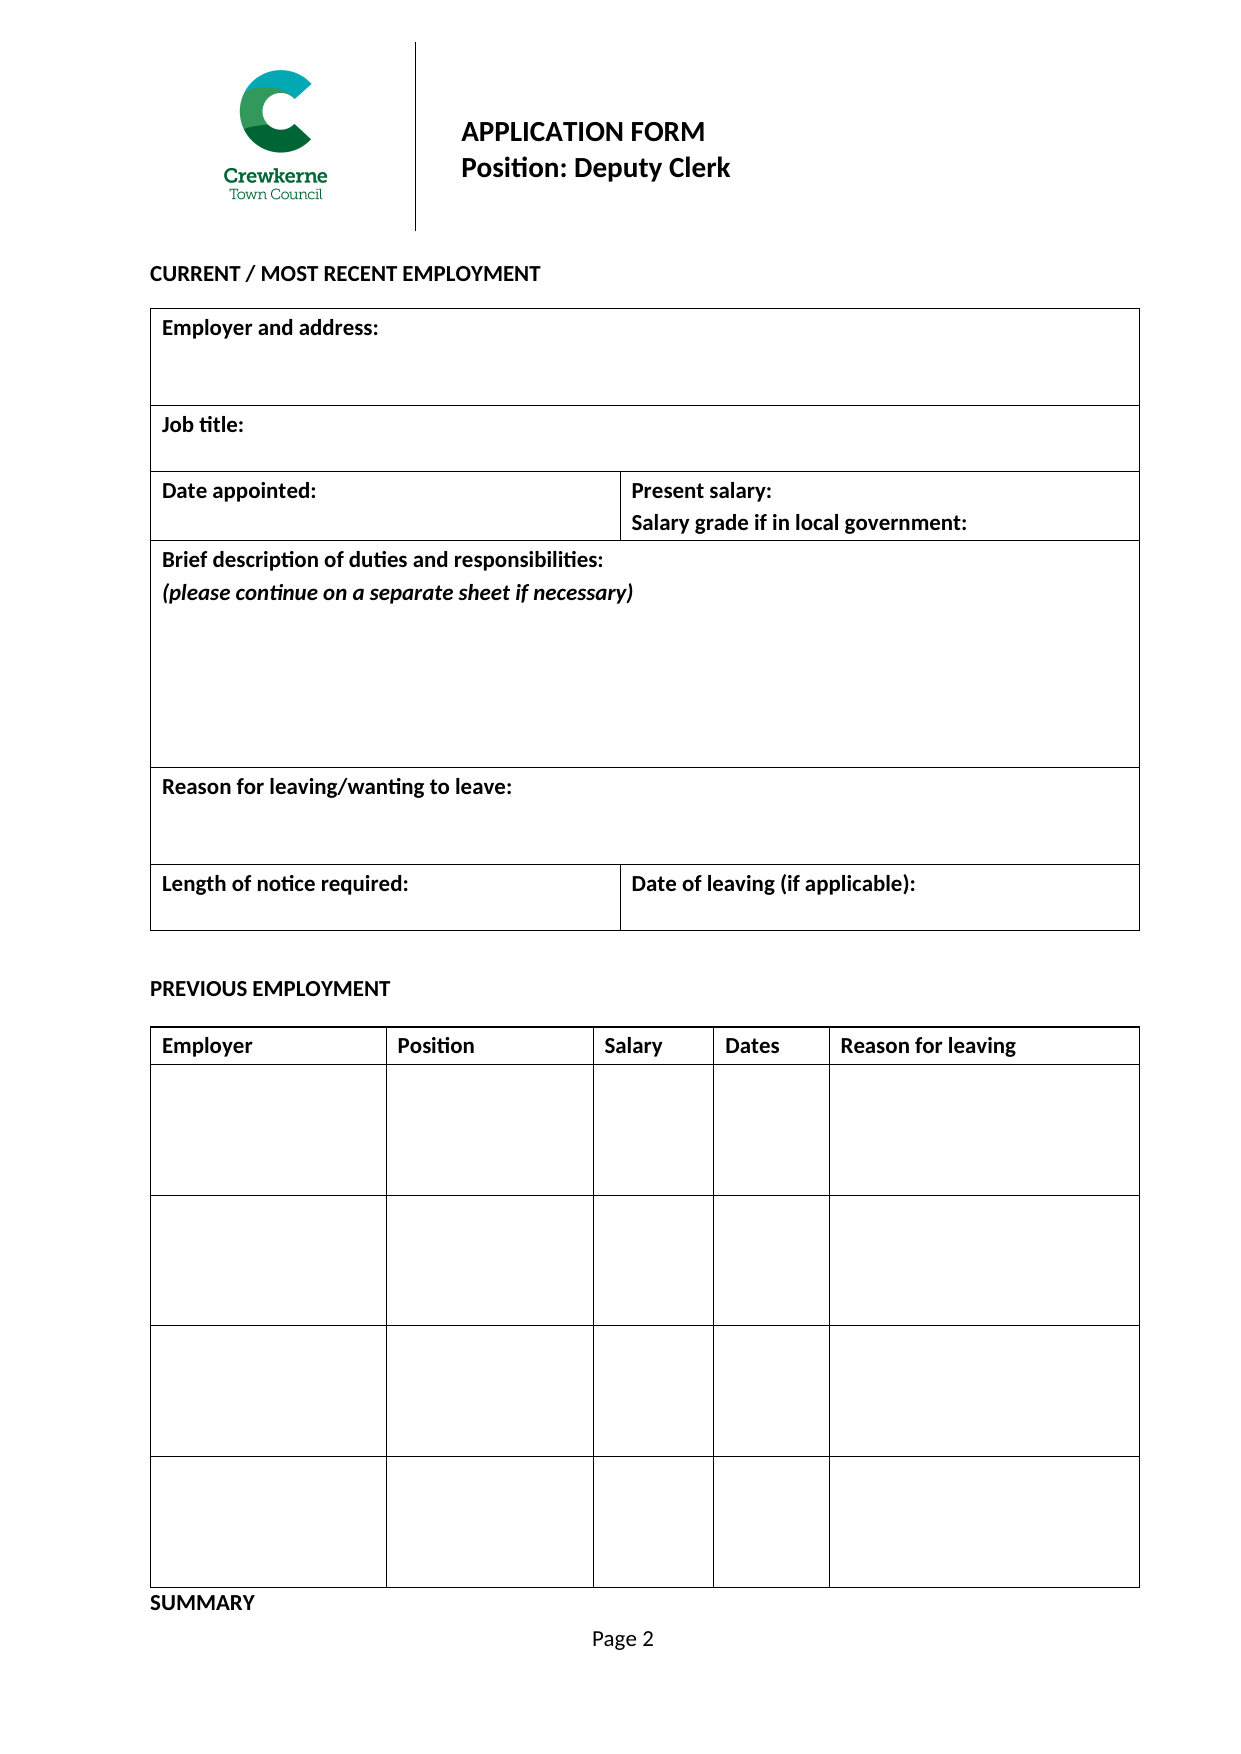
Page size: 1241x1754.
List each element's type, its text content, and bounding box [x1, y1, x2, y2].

table_cell [151, 1326, 386, 1456]
table_cell [594, 1065, 713, 1194]
table_cell [151, 1457, 386, 1587]
text PREVIOUS EMPLOYMENT [150, 974, 1090, 1002]
table_cell [387, 1326, 593, 1456]
table_cell [151, 1065, 386, 1194]
table_header Employer [151, 1028, 386, 1064]
table_header Dates [714, 1028, 829, 1064]
table_cell [387, 1196, 593, 1325]
table_cell [714, 1326, 829, 1456]
table_cell [594, 1457, 713, 1587]
table_cell [151, 1196, 386, 1325]
text CURRENT / MOST RECENT EMPLOYMENT [150, 259, 1090, 287]
text SUMMARY [150, 1588, 1090, 1616]
table_cell [387, 1065, 593, 1194]
table_cell Present salary: Salary grade if in local government: [621, 472, 1139, 540]
table_header Employer and address: [151, 309, 1139, 405]
table_cell Job title: [151, 406, 1139, 471]
table_cell [714, 1196, 829, 1325]
table_cell Reason for leaving/wanting to leave: [151, 768, 1139, 864]
table_cell Brief description of duties and responsibilities: (please continue on a separate sheet if necessary) [151, 541, 1139, 767]
table_cell [387, 1457, 593, 1587]
table_cell [830, 1196, 1139, 1325]
table_cell [714, 1065, 829, 1194]
table_cell [830, 1457, 1139, 1587]
table_cell Date appointed: [151, 472, 620, 540]
table_header Position [387, 1028, 593, 1064]
table_header Reason for leaving [830, 1028, 1139, 1064]
table_cell [594, 1326, 713, 1456]
picture [222, 67, 329, 203]
table_cell Date of leaving (if applicable): [621, 865, 1139, 929]
table_cell [830, 1326, 1139, 1456]
table_cell [714, 1457, 829, 1587]
table_header Salary [594, 1028, 713, 1064]
table_cell [830, 1065, 1139, 1194]
table_cell Length of notice required: [151, 865, 620, 929]
table_cell [594, 1196, 713, 1325]
